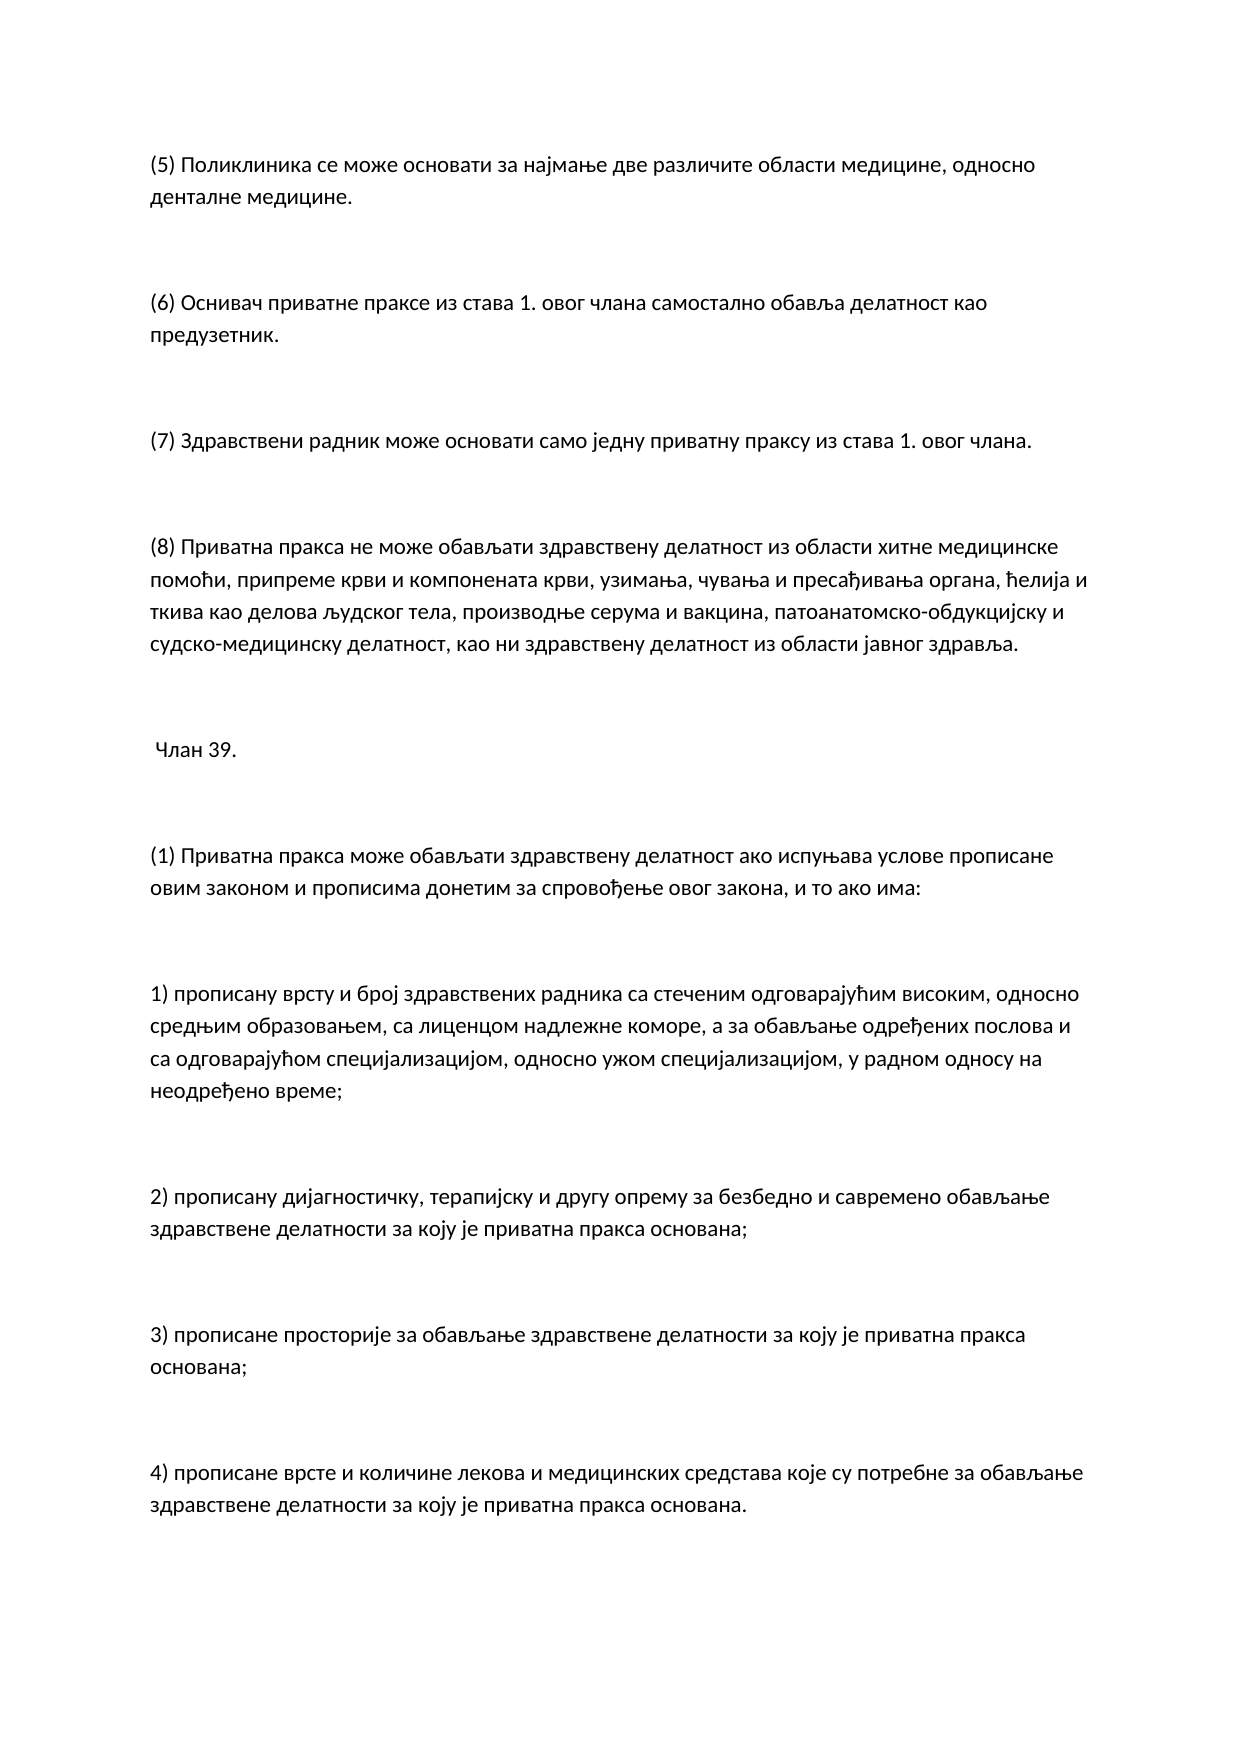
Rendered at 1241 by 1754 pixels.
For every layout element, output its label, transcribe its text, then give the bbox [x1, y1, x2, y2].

text (5) Поликлиника се може основати за најмање две различите области медицине, односно денталне медицине. [150, 150, 1090, 210]
text 3) прописане просторије за обављање здравствене делатности за коју је приватна пракса основана; [150, 1320, 1090, 1380]
text 1) прописану врсту и број здравствених радника са стеченим одговарајућим високим, односно средњим образовањем, са лиценцом надлежне коморе, а за обављање одређених послова и са одговарајућом специјализацијом, односно ужом специјализацијом, у радном односу на неодређено време; [150, 979, 1090, 1104]
text 2) прописану дијагностичку, терапијску и другу опрему за безбедно и савремено обављање здравствене делатности за коју је приватна пракса основана; [150, 1182, 1090, 1242]
text (6) Оснивач приватне праксе из става 1. овог члана самостално обавља делатност као предузетник. [150, 288, 1090, 348]
text Члан 39. [150, 735, 1090, 763]
text 4) прописане врсте и количине лекова и медицинских средстава које су потребне за обављање здравствене делатности за коју је приватна пракса основана. [150, 1458, 1090, 1519]
text (7) Здравствени радник може основати само једну приватну праксу из става 1. овог члана. [150, 426, 1090, 454]
text (1) Приватна пракса може обављати здравствену делатност ако испуњава услове прописане овим законом и прописима донетим за спровођење овог закона, и то ако има: [150, 841, 1090, 901]
text (8) Приватна пракса не може обављати здравствену делатност из области хитне медицинске помоћи, припреме крви и компонената крви, узимања, чувања и пресађивања органа, ћелија и ткива као делова људског тела, производње серума и вакцина, патоанатомско-обдукцијску и судско-медицинску делатност, као ни здравствену делатност из области јавног здравља. [150, 532, 1090, 657]
